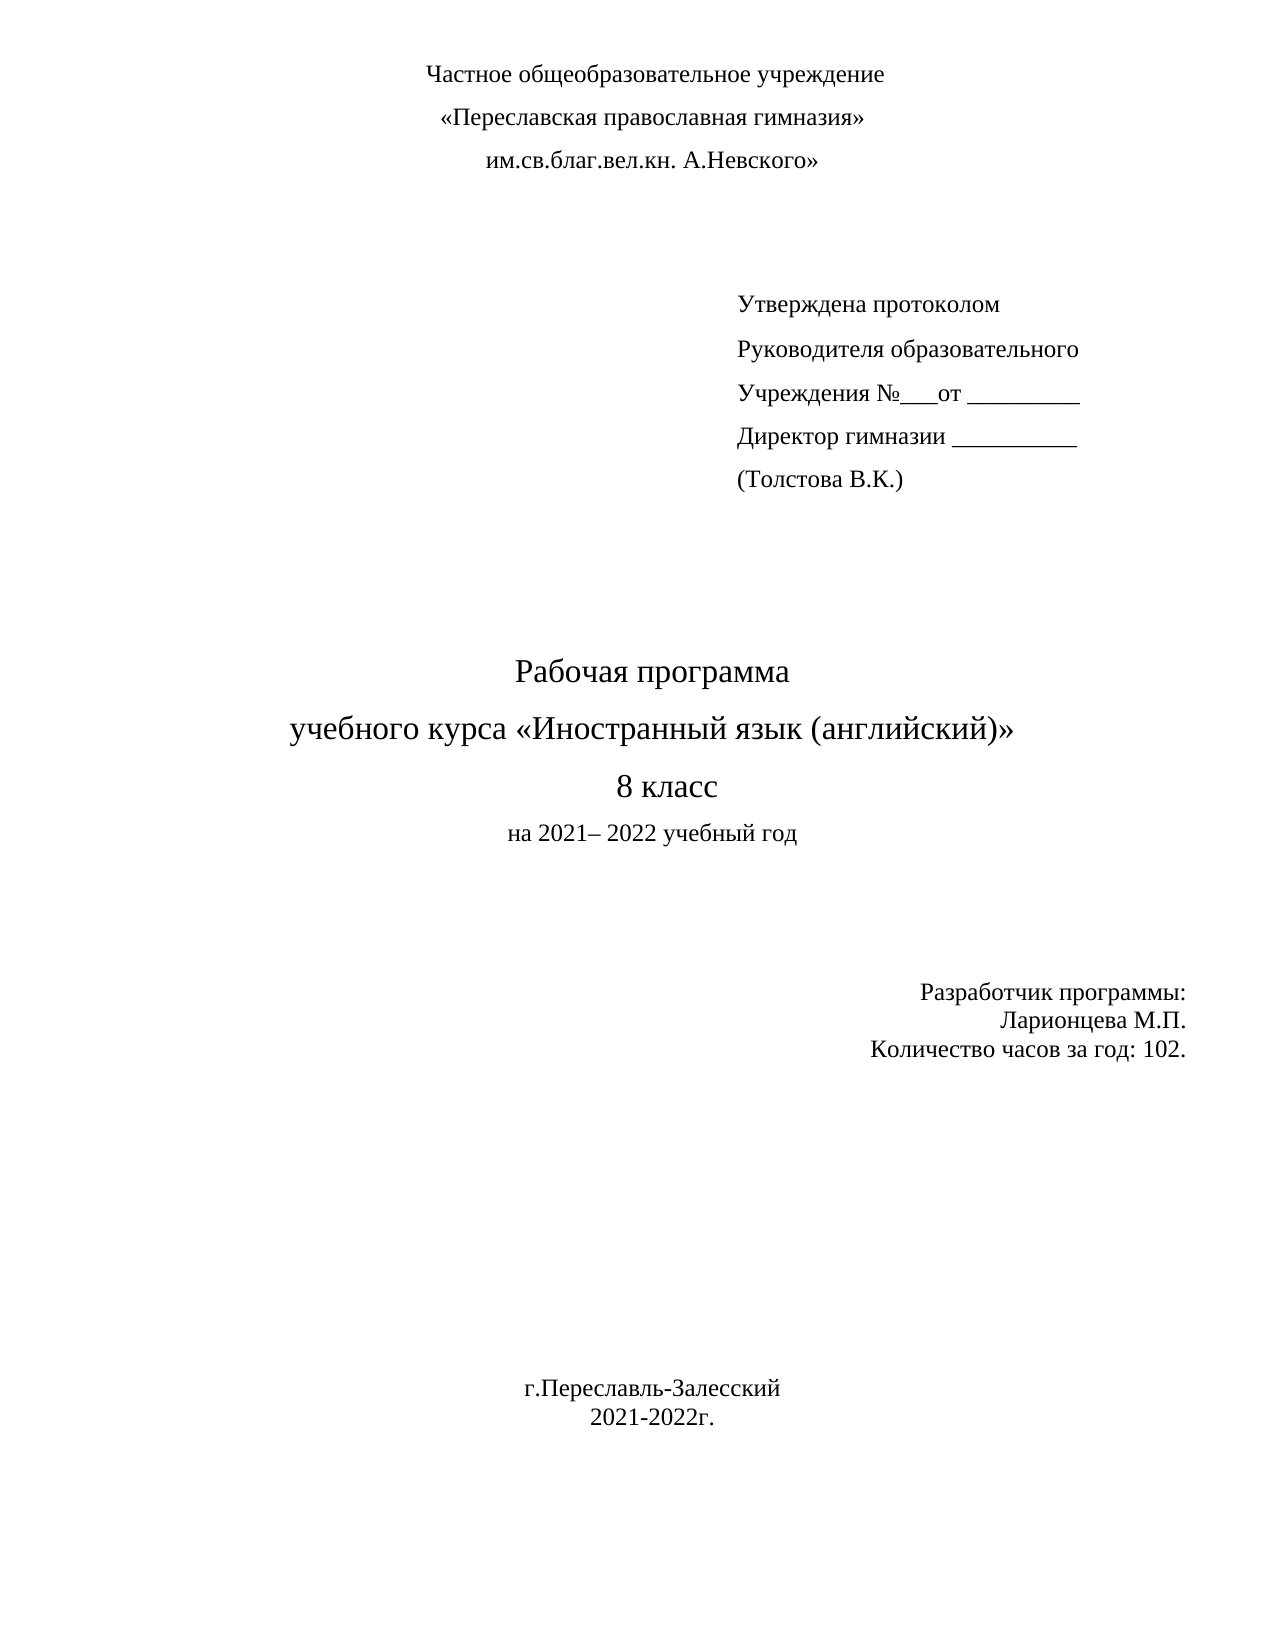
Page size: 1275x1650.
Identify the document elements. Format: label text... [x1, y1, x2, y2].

text Количество часов за год: 102. [118, 1034, 1186, 1063]
text учебного курса «Иностранный язык (английский)» [118, 708, 1186, 747]
text Рабочая программа [118, 651, 1186, 689]
text Разработчик программы: [118, 977, 1186, 1005]
text 8 класс на 2021– 2022 учебный год [118, 766, 1186, 847]
text г.Переславль-Залесский [118, 1373, 1186, 1402]
text Ларионцева М.П. [118, 1005, 1186, 1034]
text Частное общеобразовательное учреждение [118, 59, 1186, 88]
text 2021-2022г. [118, 1402, 1186, 1430]
text Учреждения №___от _________ [118, 378, 1186, 406]
text «Переславская православная гимназия» [118, 102, 1186, 131]
text Утверждена протоколом [118, 289, 1186, 318]
text им.св.благ.вел.кн. А.Невского» [118, 145, 1186, 174]
text Руководителя образовательного [118, 334, 1186, 363]
text (Толстова В.К.) [118, 464, 1186, 493]
text Директор гимназии __________ [118, 421, 1186, 449]
